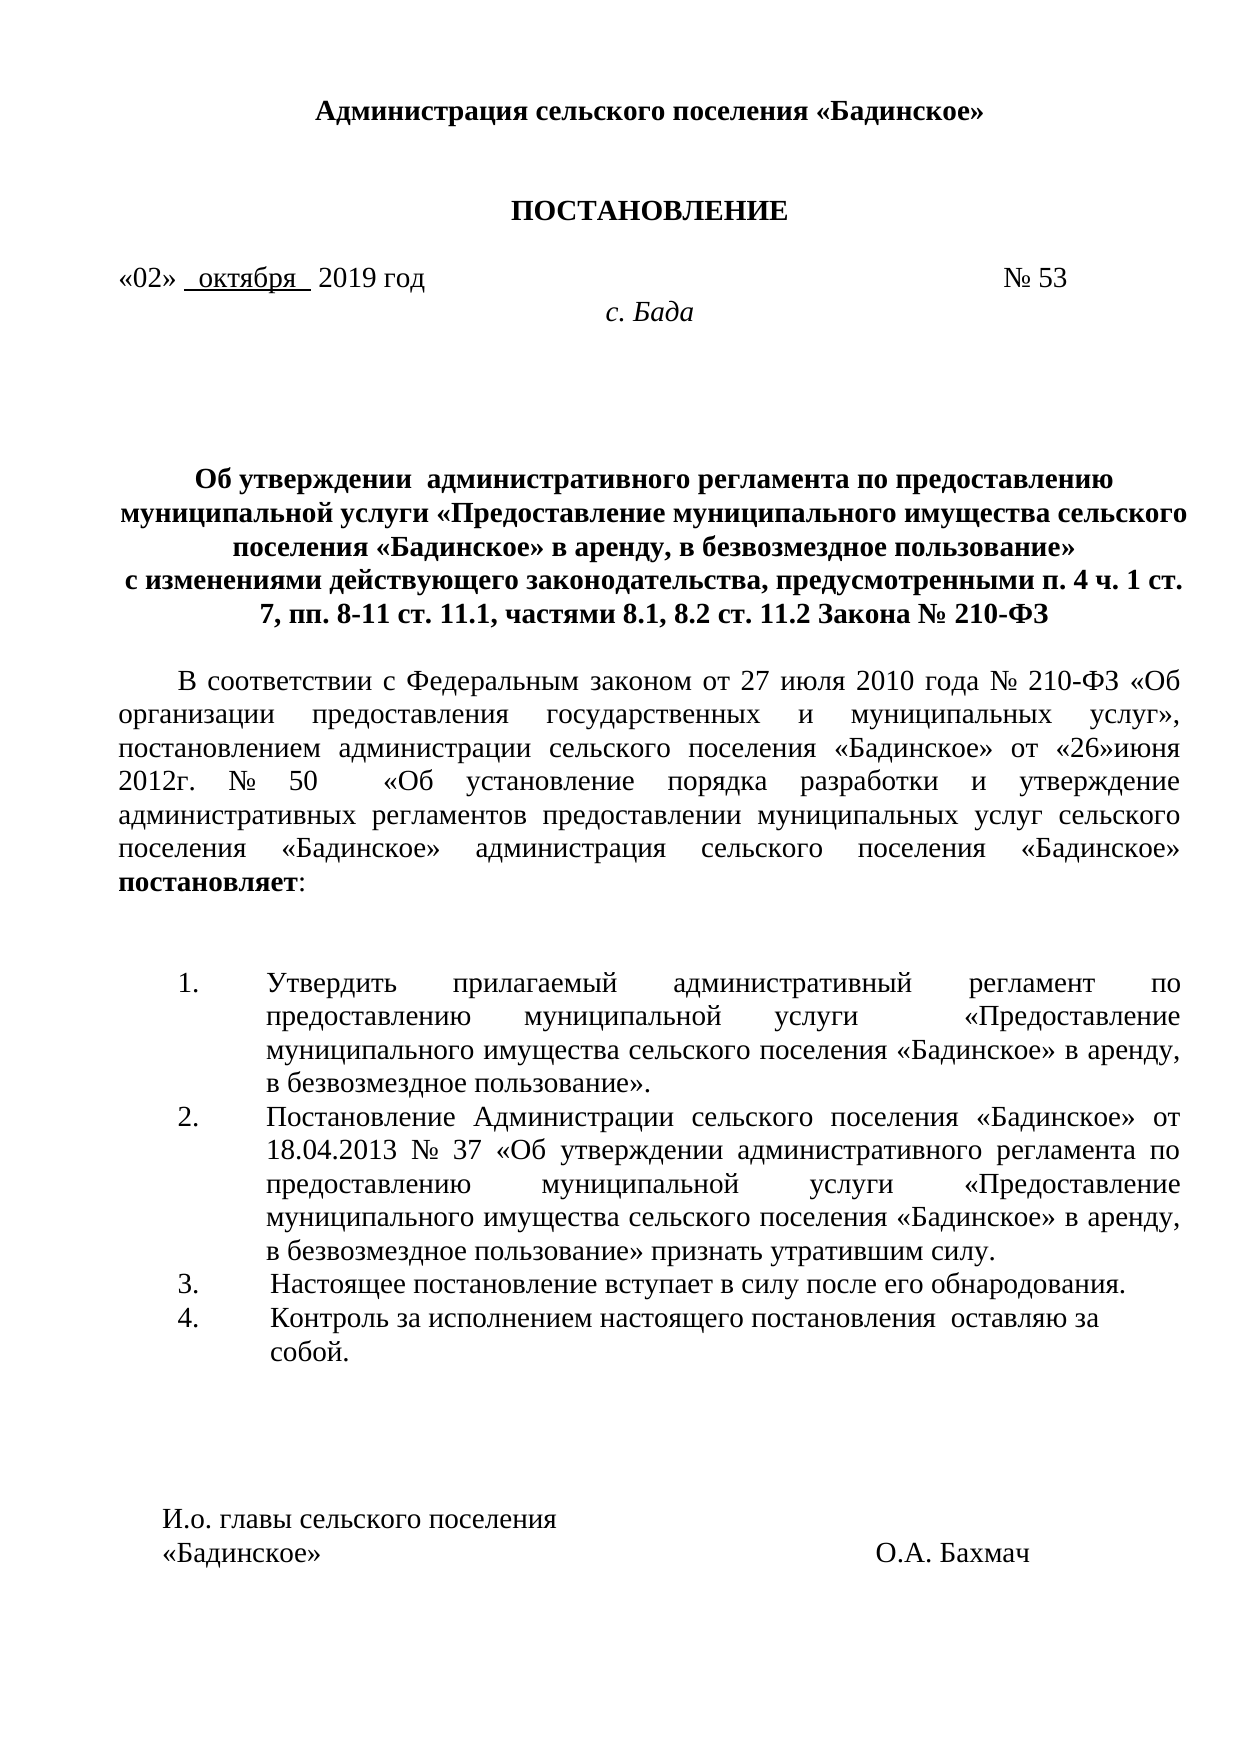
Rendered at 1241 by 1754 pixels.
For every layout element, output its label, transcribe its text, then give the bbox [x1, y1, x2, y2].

title ПОСТАНОВЛЕНИЕ [118, 193, 1181, 227]
text «Бадинское» О.А. Бахмач [118, 1535, 1181, 1568]
text муниципальной услуги «Предоставление муниципального имущества сельского поселения «Бадинское» в аренду, в безвозмездное пользование» [118, 495, 1190, 562]
list Постановление Администрации сельского поселения «Бадинское» от 18.04.2013 № 37 «Об утверждении административного регламента по предоставлению муниципальной услуги «Предоставление муниципального имущества сельского поселения «Бадинское» в аренду, в безвозмездное пользование» признать утратившим силу. [177, 1099, 1181, 1267]
title с. Бада [118, 294, 1181, 327]
text с изменениями действующего законодательства, предусмотренными п. 4 ч. 1 ст. 7, пп. 8-11 ст. 11.1, частями 8.1, 8.2 ст. 11.2 Закона № 210-ФЗ [118, 562, 1190, 629]
text И.о. главы сельского поселения [118, 1501, 1181, 1535]
list Утвердить прилагаемый административный регламент по предоставлению муниципальной услуги «Предоставление муниципального имущества сельского поселения «Бадинское» в аренду, в безвозмездное пользование». [177, 965, 1181, 1099]
text Об утверждении административного регламента по предоставлению [118, 462, 1190, 495]
list Настоящее постановление вступает в силу после его обнародования. [177, 1267, 1181, 1300]
text В соответствии с Федеральным законом от 27 июля 2010 года № 210-ФЗ «Об организации предоставления государственных и муниципальных услуг», постановлением администрации сельского поселения «Бадинское» от «26»июня 2012г. № 50 «Об установление порядка разработки и утверждение административных регламентов предоставлении муниципальных услуг сельского поселения «Бадинское» администрация сельского поселения «Бадинское» постановляет: [118, 663, 1181, 898]
title «02» октября 2019 год № 53 [118, 260, 1181, 294]
list Контроль за исполнением настоящего постановления оставляю за собой. [177, 1300, 1181, 1367]
title Администрация сельского поселения «Бадинское» [118, 93, 1181, 126]
